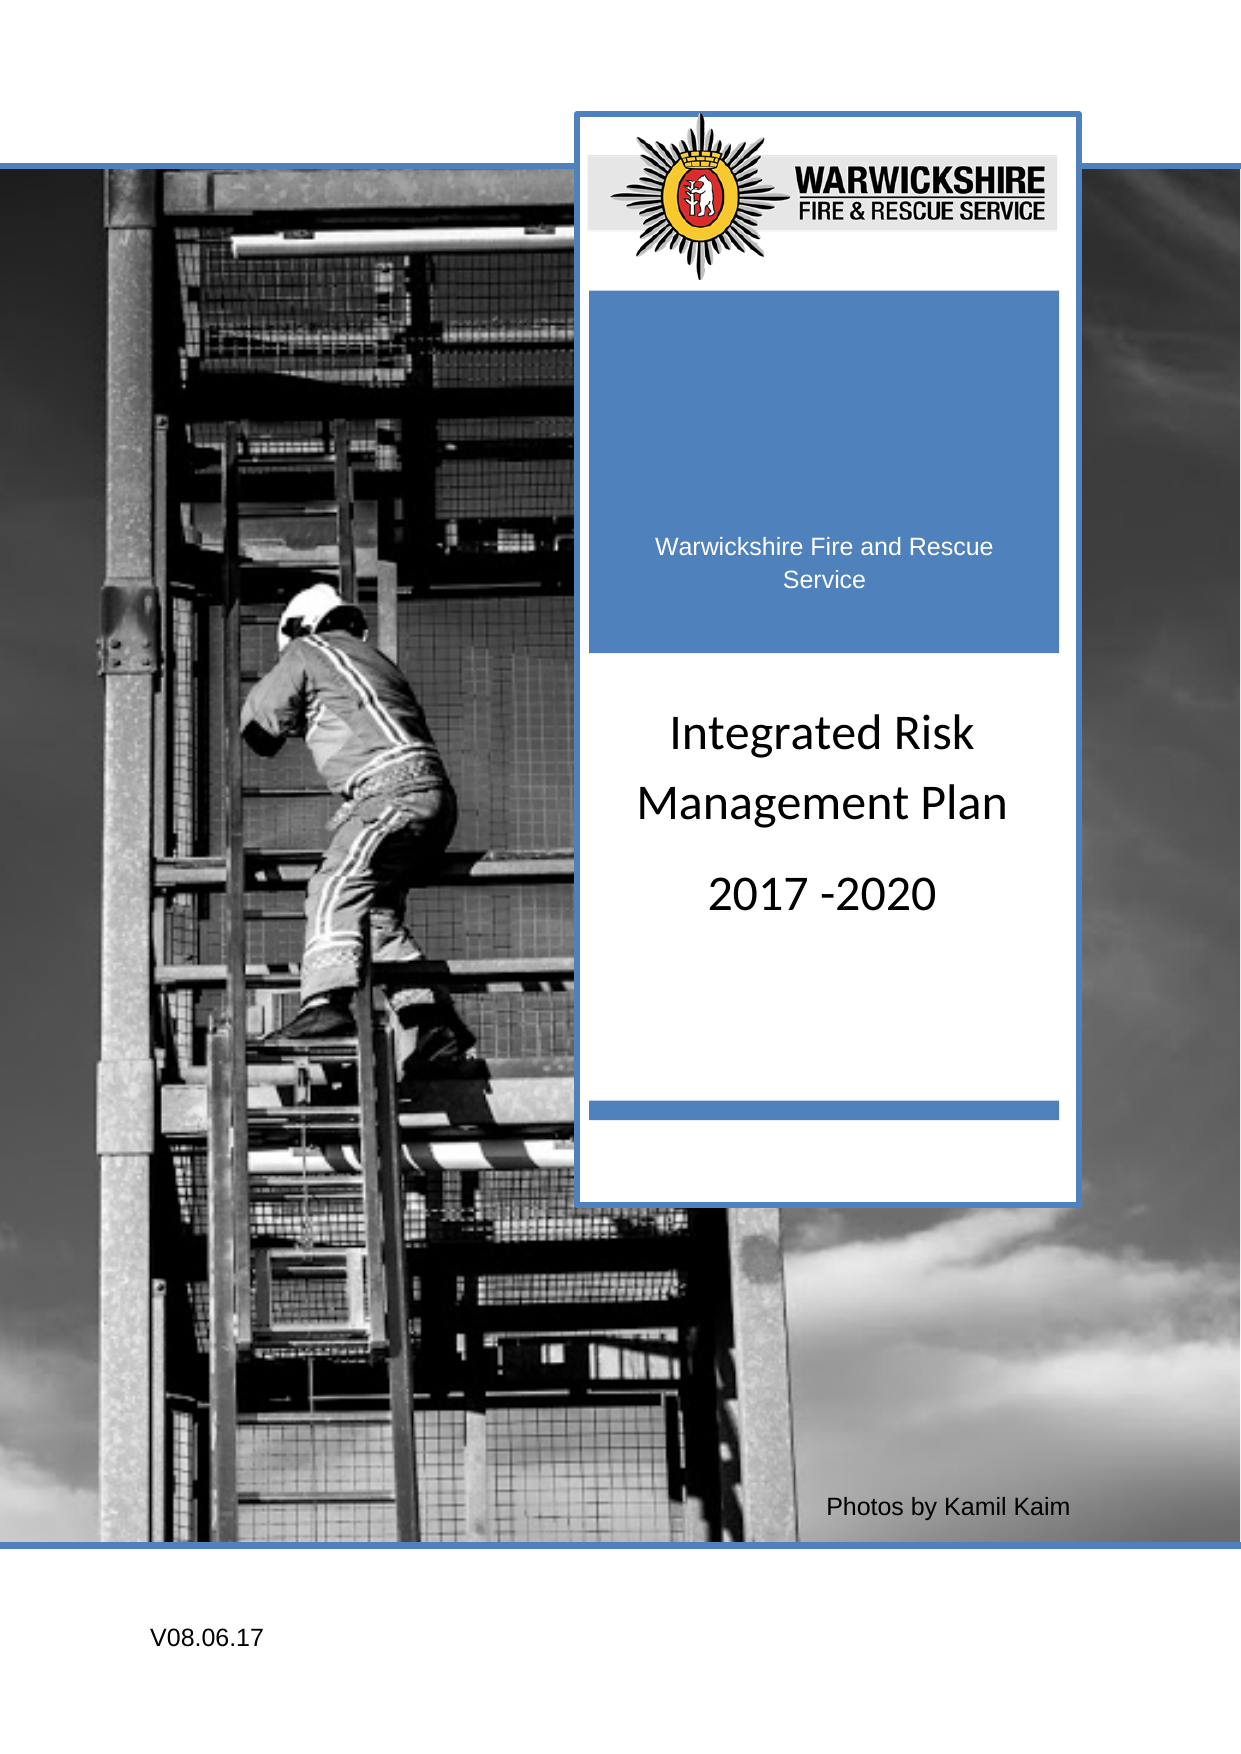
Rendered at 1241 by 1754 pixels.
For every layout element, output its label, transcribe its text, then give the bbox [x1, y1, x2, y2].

text 20 [150, 365, 574, 413]
picture [0, 169, 1241, 1542]
picture [587, 113, 1058, 280]
